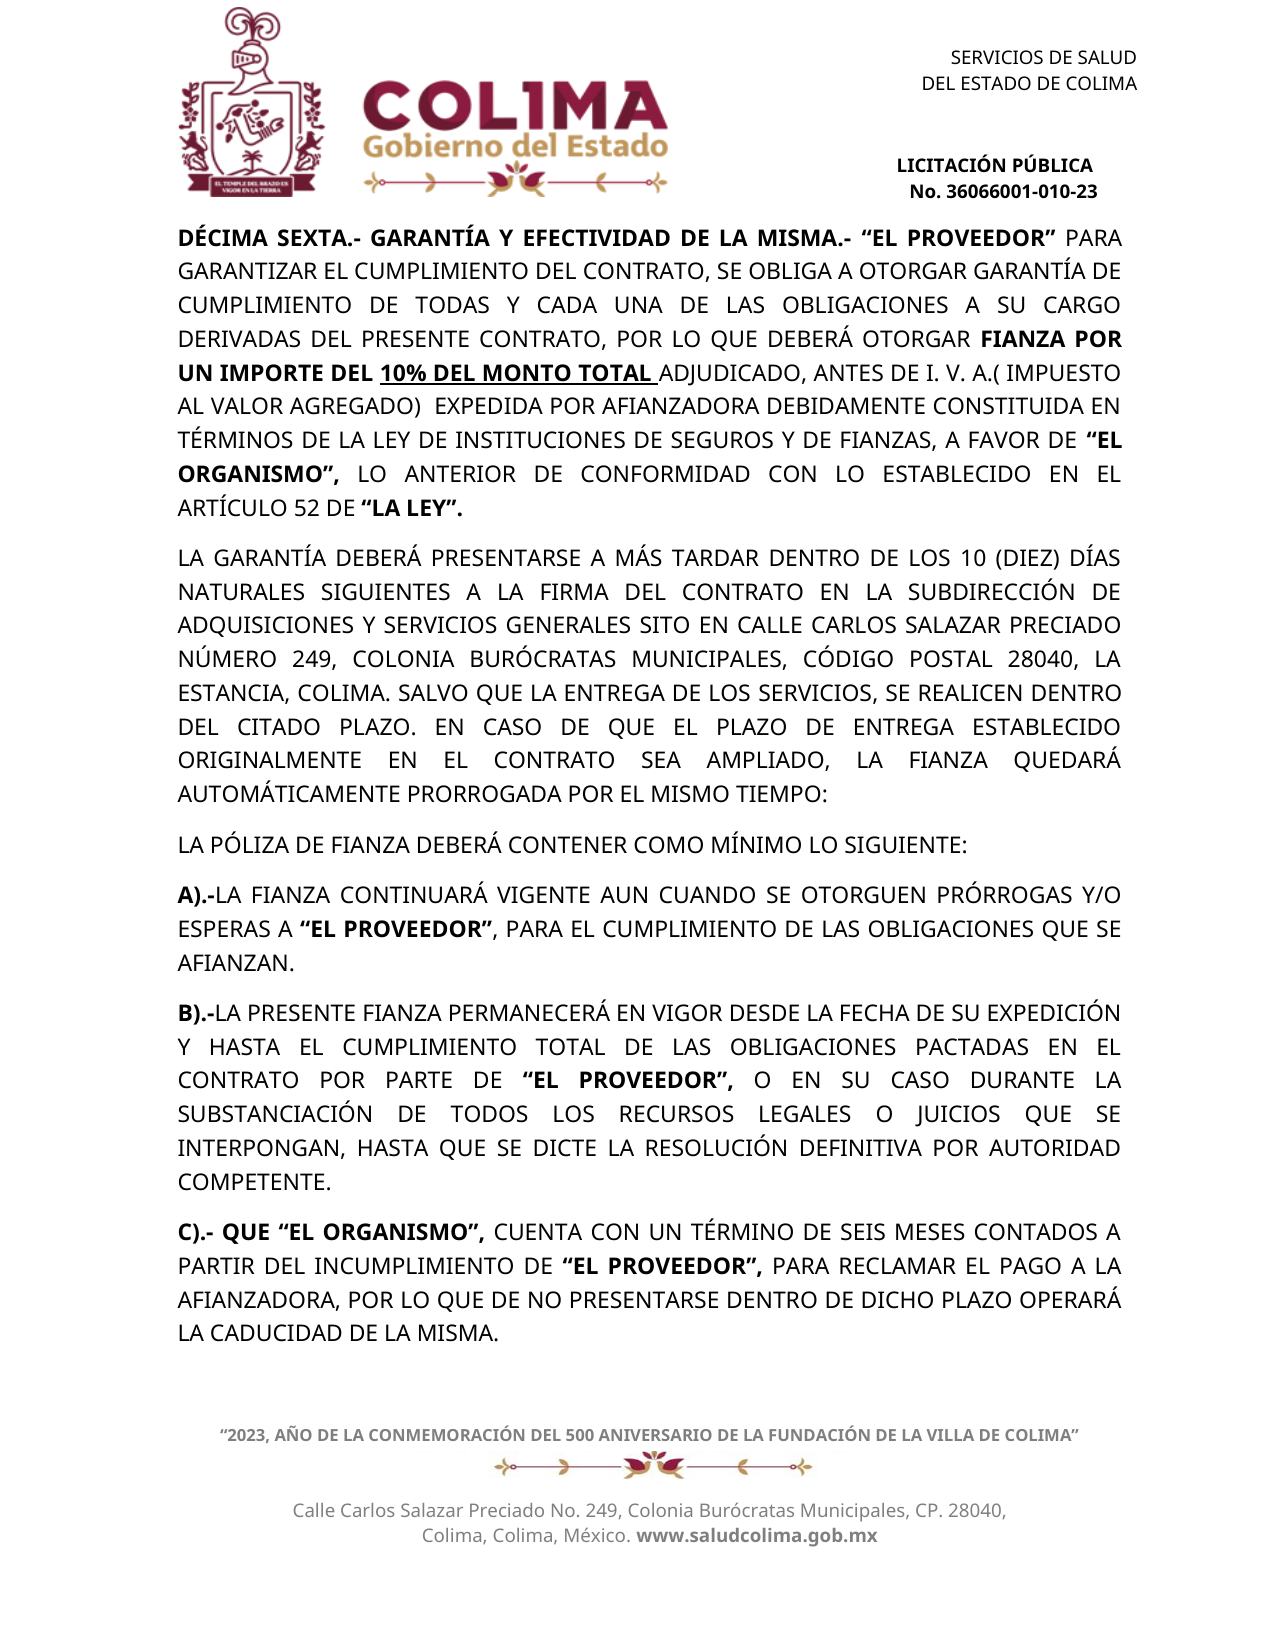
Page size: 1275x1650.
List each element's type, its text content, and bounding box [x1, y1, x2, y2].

picture [178, 7, 668, 197]
text DÉCIMA SEXTA.- GARANTÍA Y EFECTIVIDAD DE LA MISMA.- “EL PROVEEDOR” PARA GARANTIZAR EL CUMPLIMIENTO DEL CONTRATO, SE OBLIGA A OTORGAR GARANTÍA DE CUMPLIMIENTO DE TODAS Y CADA UNA DE LAS OBLIGACIONES A SU CARGO DERIVADAS DEL PRESENTE CONTRATO, POR LO QUE DEBERÁ OTORGAR FIANZA POR UN IMPORTE DEL 10% DEL MONTO TOTAL ADJUDICADO, ANTES DE I. V. A.( IMPUESTO AL VALOR AGREGADO) EXPEDIDA POR AFIANZADORA DEBIDAMENTE CONSTITUIDA EN TÉRMINOS DE LA LEY DE INSTITUCIONES DE SEGUROS Y DE FIANZAS, A FAVOR DE “EL ORGANISMO”, LO ANTERIOR DE CONFORMIDAD CON LO ESTABLECIDO EN EL ARTÍCULO 52 DE “LA LEY”. [177, 222, 1122, 523]
text LA PÓLIZA DE FIANZA DEBERÁ CONTENER COMO MÍNIMO LO SIGUIENTE: [177, 829, 1122, 860]
text A).-LA FIANZA CONTINUARÁ VIGENTE AUN CUANDO SE OTORGUEN PRÓRROGAS Y/O ESPERAS A “EL PROVEEDOR”, PARA EL CUMPLIMIENTO DE LAS OBLIGACIONES QUE SE AFIANZAN. [177, 879, 1122, 978]
text B).-LA PRESENTE FIANZA PERMANECERÁ EN VIGOR DESDE LA FECHA DE SU EXPEDICIÓN Y HASTA EL CUMPLIMIENTO TOTAL DE LAS OBLIGACIONES PACTADAS EN EL CONTRATO POR PARTE DE “EL PROVEEDOR”, O EN SU CASO DURANTE LA SUBSTANCIACIÓN DE TODOS LOS RECURSOS LEGALES O JUICIOS QUE SE INTERPONGAN, HASTA QUE SE DICTE LA RESOLUCIÓN DEFINITIVA POR AUTORIDAD COMPETENTE. [177, 997, 1122, 1197]
text LA GARANTÍA DEBERÁ PRESENTARSE A MÁS TARDAR DENTRO DE LOS 10 (DIEZ) DÍAS NATURALES SIGUIENTES A LA FIRMA DEL CONTRATO EN LA SUBDIRECCIÓN DE ADQUISICIONES Y SERVICIOS GENERALES SITO EN CALLE CARLOS SALAZAR PRECIADO NÚMERO 249, COLONIA BURÓCRATAS MUNICIPALES, CÓDIGO POSTAL 28040, LA ESTANCIA, COLIMA. SALVO QUE LA ENTREGA DE LOS SERVICIOS, SE REALICEN DENTRO DEL CITADO PLAZO. EN CASO DE QUE EL PLAZO DE ENTREGA ESTABLECIDO ORIGINALMENTE EN EL CONTRATO SEA AMPLIADO, LA FIANZA QUEDARÁ AUTOMÁTICAMENTE PRORROGADA POR EL MISMO TIEMPO: [177, 542, 1122, 809]
picture [414, 1451, 893, 1480]
text C).- QUE “EL ORGANISMO”, CUENTA CON UN TÉRMINO DE SEIS MESES CONTADOS A PARTIR DEL INCUMPLIMIENTO DE “EL PROVEEDOR”, PARA RECLAMAR EL PAGO A LA AFIANZADORA, POR LO QUE DE NO PRESENTARSE DENTRO DE DICHO PLAZO OPERARÁ LA CADUCIDAD DE LA MISMA. [177, 1216, 1122, 1349]
